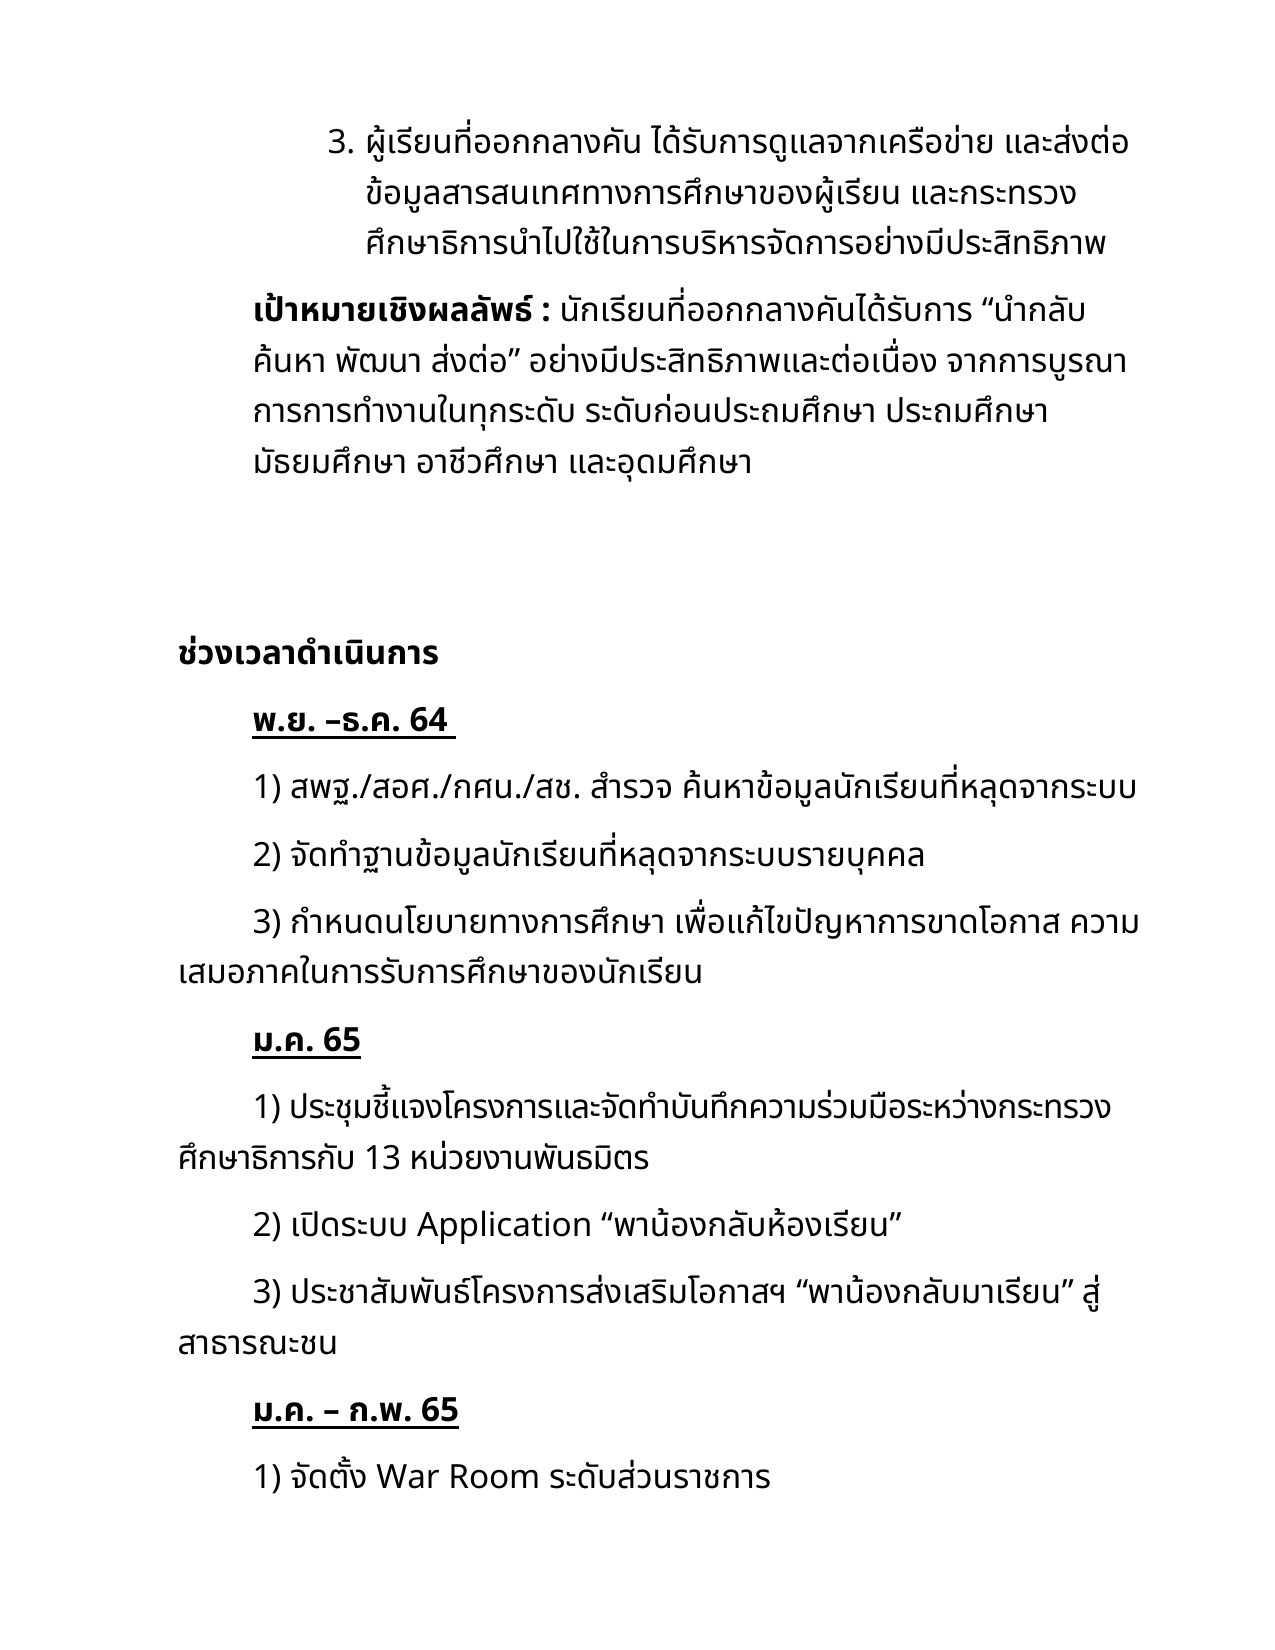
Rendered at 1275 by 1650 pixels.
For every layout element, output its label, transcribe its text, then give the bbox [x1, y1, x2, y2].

text 1) จัดตั้ง War Room ระดับส่วนราชการ [177, 1453, 1157, 1504]
text ช่วงเวลาดำเนินการ [177, 629, 1157, 679]
text 2) จัดทำฐานข้อมูลนักเรียนที่หลุดจากระบบรายบุคคล [177, 831, 1157, 881]
text 2) เปิดระบบ Application “พาน้องกลับห้องเรียน” [177, 1201, 1157, 1251]
text 3) กำหนดนโยบายทางการศึกษา เพื่อแก้ไขปัญหาการขาดโอกาส ความเสมอภาคในการรับการศึกษาของนักเรียน [177, 898, 1157, 999]
text 1) สพฐ./สอศ./กศน./สช. สำรวจ ค้นหาข้อมูลนักเรียนที่หลุดจากระบบ [177, 763, 1157, 814]
text 3) ประชาสัมพันธ์โครงการส่งเสริมโอกาสฯ “พาน้องกลับมาเรียน” สู่สาธารณะชน [177, 1268, 1157, 1369]
text พ.ย. –ธ.ค. 64 [177, 696, 1157, 747]
list ผู้เรียนที่ออกกลางคัน ได้รับการดูแลจากเครือข่าย และส่งต่อข้อมูลสารสนเทศทางการศึกษาของผู้เรียน และกระทรวงศึกษาธิการนำไปใช้ในการบริหารจัดการอย่างมีประสิทธิภาพ [327, 118, 1157, 269]
text 1) ประชุมชี้แจงโครงการและจัดทำบันทึกความร่วมมือระหว่างกระทรวงศึกษาธิการกับ 13 หน่วยงานพันธมิตร [177, 1083, 1157, 1184]
text เป้าหมายเชิงผลลัพธ์ : นักเรียนที่ออกกลางคันได้รับการ “นำกลับ ค้นหา พัฒนา ส่งต่อ” อย่างมีประสิทธิภาพและต่อเนื่อง จากการบูรณาการการทำงานในทุกระดับ ระดับก่อนประถมศึกษา ประถมศึกษา มัธยมศึกษา อาชีวศึกษา และอุดมศึกษา [252, 286, 1157, 488]
text ม.ค. 65 [177, 1016, 1157, 1066]
text ม.ค. – ก.พ. 65 [177, 1386, 1157, 1436]
